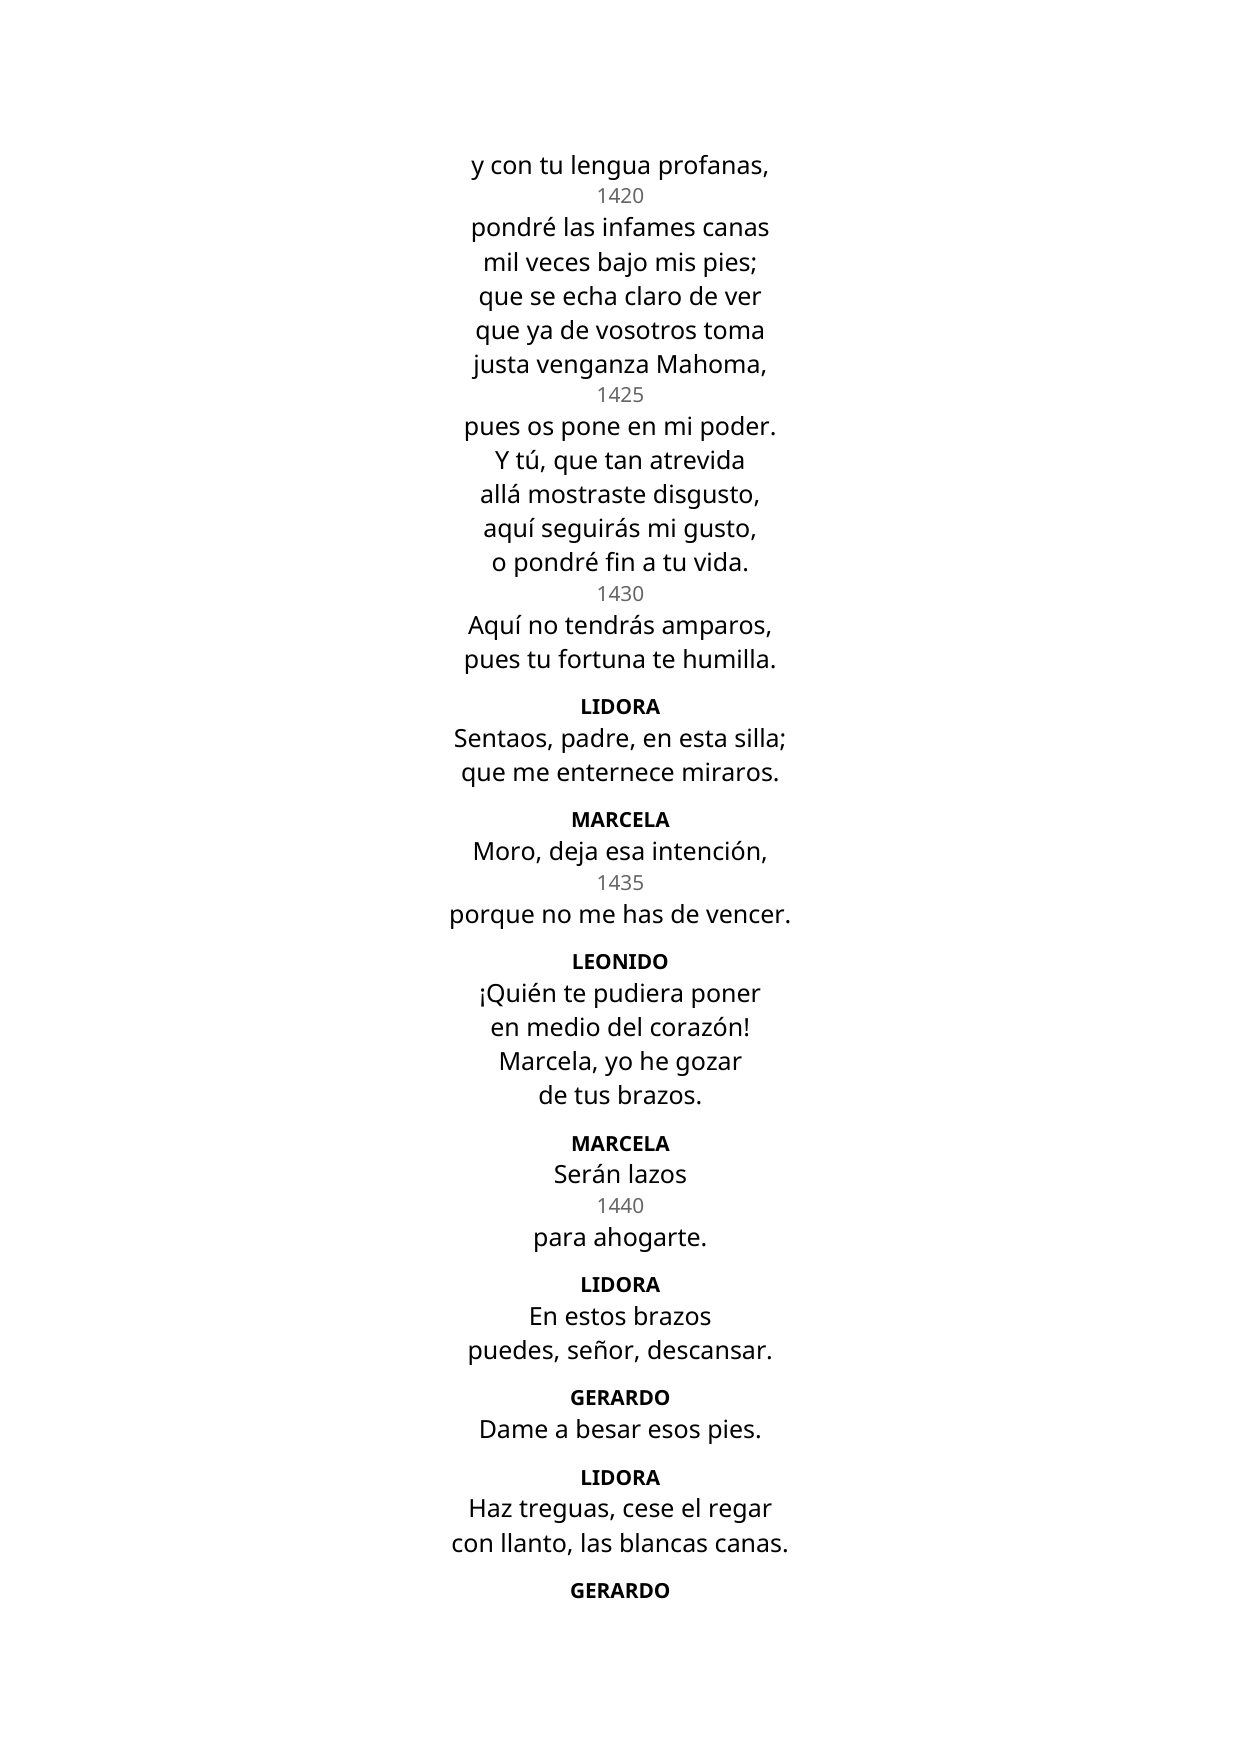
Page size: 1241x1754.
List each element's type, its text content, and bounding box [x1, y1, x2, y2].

text pues os pone en mi poder. [177, 409, 1063, 443]
text GERARDO [177, 1576, 1063, 1604]
text LIDORA [177, 692, 1063, 721]
text y con tu lengua profanas, [177, 148, 1063, 182]
text Moro, deja esa intención, [177, 834, 1063, 868]
text LIDORA [177, 1463, 1063, 1491]
text en medio del corazón! [177, 1010, 1063, 1044]
text Haz treguas, cese el regar [177, 1491, 1063, 1525]
text MARCELA [177, 806, 1063, 834]
text puedes, señor, descansar. [177, 1333, 1063, 1367]
text 1425 [177, 380, 1063, 409]
text allá mostraste disgusto, [177, 477, 1063, 511]
text Y tú, que tan atrevida [177, 443, 1063, 477]
text aquí seguirás mi gusto, [177, 511, 1063, 545]
text pondré las infames canas [177, 210, 1063, 244]
text Sentaos, padre, en esta silla; [177, 721, 1063, 755]
text Aquí no tendrás amparos, [177, 608, 1063, 642]
text LEONIDO [177, 947, 1063, 976]
text para ahogarte. [177, 1219, 1063, 1254]
text 1420 [177, 182, 1063, 210]
text 1440 [177, 1191, 1063, 1219]
text pues tu fortuna te humilla. [177, 642, 1063, 676]
text 1435 [177, 868, 1063, 897]
text ¡Quién te pudiera poner [177, 976, 1063, 1010]
text que ya de vosotros toma [177, 312, 1063, 346]
text o pondré fin a tu vida. [177, 545, 1063, 579]
text mil veces bajo mis pies; [177, 244, 1063, 278]
text justa venganza Mahoma, [177, 346, 1063, 380]
text que me enternece miraros. [177, 755, 1063, 789]
text Serán lazos [177, 1157, 1063, 1191]
text que se echa claro de ver [177, 278, 1063, 312]
text Marcela, yo he gozar [177, 1044, 1063, 1078]
text de tus brazos. [177, 1078, 1063, 1112]
text 1430 [177, 579, 1063, 608]
text En estos brazos [177, 1299, 1063, 1333]
text GERARDO [177, 1383, 1063, 1412]
text MARCELA [177, 1129, 1063, 1157]
text porque no me has de vencer. [177, 897, 1063, 931]
text Dame a besar esos pies. [177, 1412, 1063, 1446]
text LIDORA [177, 1270, 1063, 1299]
text con llanto, las blancas canas. [177, 1525, 1063, 1559]
